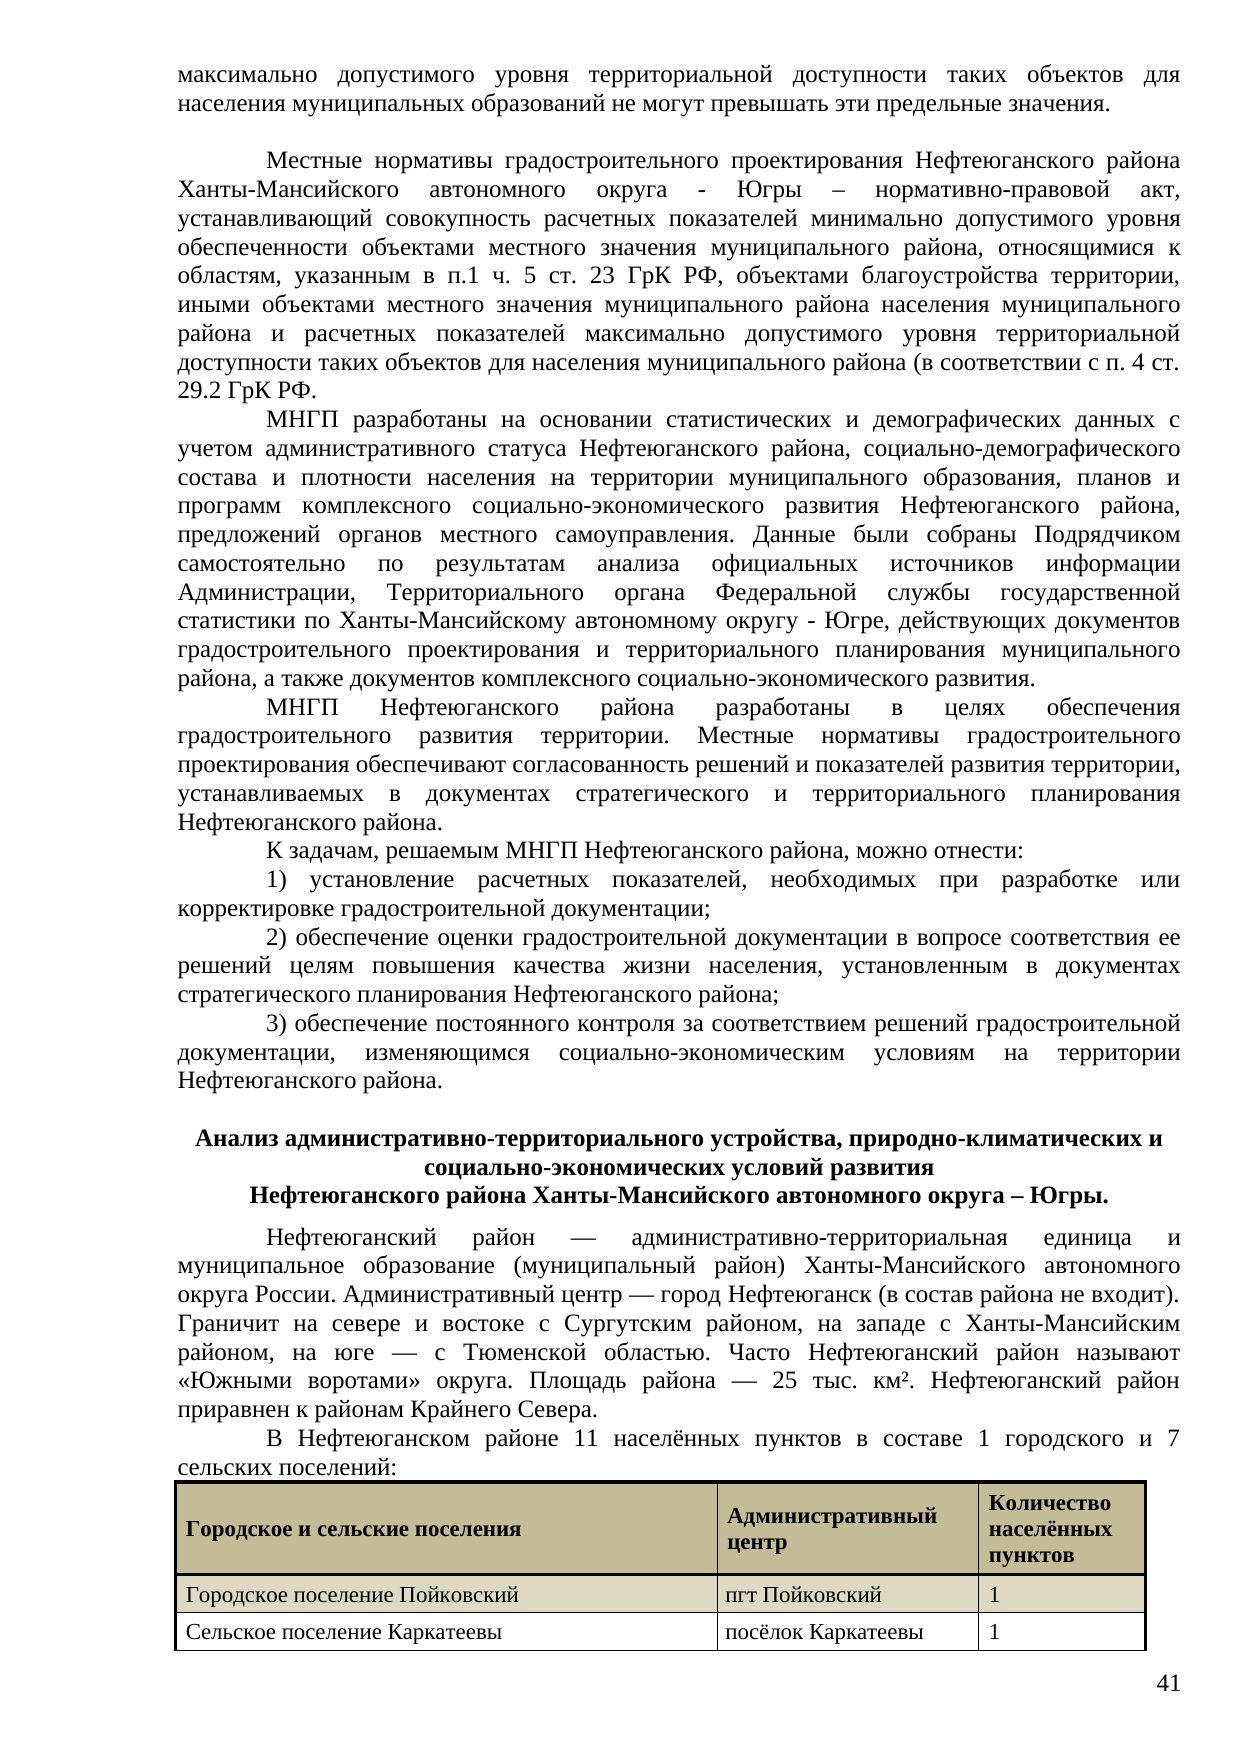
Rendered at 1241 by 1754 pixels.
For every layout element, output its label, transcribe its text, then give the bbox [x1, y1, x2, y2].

text 2) обеспечение оценки градостроительной документации в вопросе соответствия ее решений целям повышения качества жизни населения, установленным в документах стратегического планирования Нефтеюганского района; [177, 922, 1181, 1008]
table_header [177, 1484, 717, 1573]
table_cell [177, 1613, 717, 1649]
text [177, 59, 1181, 117]
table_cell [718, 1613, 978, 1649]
text Нефтеюганский район — административно-территориальная единица и муниципальное образование (муниципальный район) Ханты-Мансийского автономного округа России. Административный центр — город Нефтеюганск (в состав района не входит). Граничит на севере и востоке с Сургутским районом, на западе с Ханты-Мансийским районом, на юге — с Тюменской областью. Часто Нефтеюганский район называют «Южными воротами» округа. Площадь района — 25 тыс. км². Нефтеюганский район приравнен к районам Крайнего Севера. [177, 1222, 1181, 1423]
text Местные нормативы градостроительного проектирования Нефтеюганского района Ханты-Мансийского автономного округа - Югры – нормативно-правовой акт, устанавливающий совокупность расчетных показателей минимально допустимого уровня обеспеченности объектами местного значения муниципального района, относящимися к областям, указанным в п.1 ч. 5 ст. 23 ГрК РФ, объектами благоустройства территории, иными объектами местного значения муниципального района населения муниципального района и расчетных показателей максимально допустимого уровня территориальной доступности таких объектов для населения муниципального района (в соответствии с п. 4 ст. 29.2 ГрК РФ. [177, 145, 1181, 404]
text 3) обеспечение постоянного контроля за соответствием решений градостроительной документации, изменяющимся социально-экономическим условиям на территории Нефтеюганского района. [177, 1008, 1181, 1094]
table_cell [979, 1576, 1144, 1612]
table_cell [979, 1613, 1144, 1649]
text В Нефтеюганском районе 11 населённых пунктов в составе 1 городского и 7 сельских поселений: [177, 1423, 1181, 1480]
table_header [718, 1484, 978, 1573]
text К задачам, решаемым МНГП Нефтеюганского района, можно отнести: [177, 835, 1181, 864]
text Анализ административно-территориального устройства, природно-климатических и социально-экономических условий развития [177, 1123, 1181, 1180]
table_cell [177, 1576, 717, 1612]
text Нефтеюганского района Ханты-Мансийского автономного округа – Югры. [177, 1180, 1181, 1209]
text МНГП разработаны на основании статистических и демографических данных с учетом административного статуса Нефтеюганского района, социально-демографического состава и плотности населения на территории муниципального образования, планов и программ комплексного социально-экономического развития Нефтеюганского района, предложений органов местного самоуправления. Данные были собраны Подрядчиком самостоятельно по результатам анализа официальных источников информации Администрации, Территориального органа Федеральной службы государственной статистики по Ханты-Мансийскому автономному округу - Югре, действующих документов градостроительного проектирования и территориального планирования муниципального района, а также документов комплексного социально-экономического развития. [177, 404, 1181, 692]
text МНГП Нефтеюганского района разработаны в целях обеспечения градостроительного развития территории. Местные нормативы градостроительного проектирования обеспечивают согласованность решений и показателей развития территории, устанавливаемых в документах стратегического и территориального планирования Нефтеюганского района. [177, 692, 1181, 835]
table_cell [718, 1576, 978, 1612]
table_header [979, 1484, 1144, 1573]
text 1) установление расчетных показателей, необходимых при разработке или корректировке градостроительной документации; [177, 864, 1181, 922]
